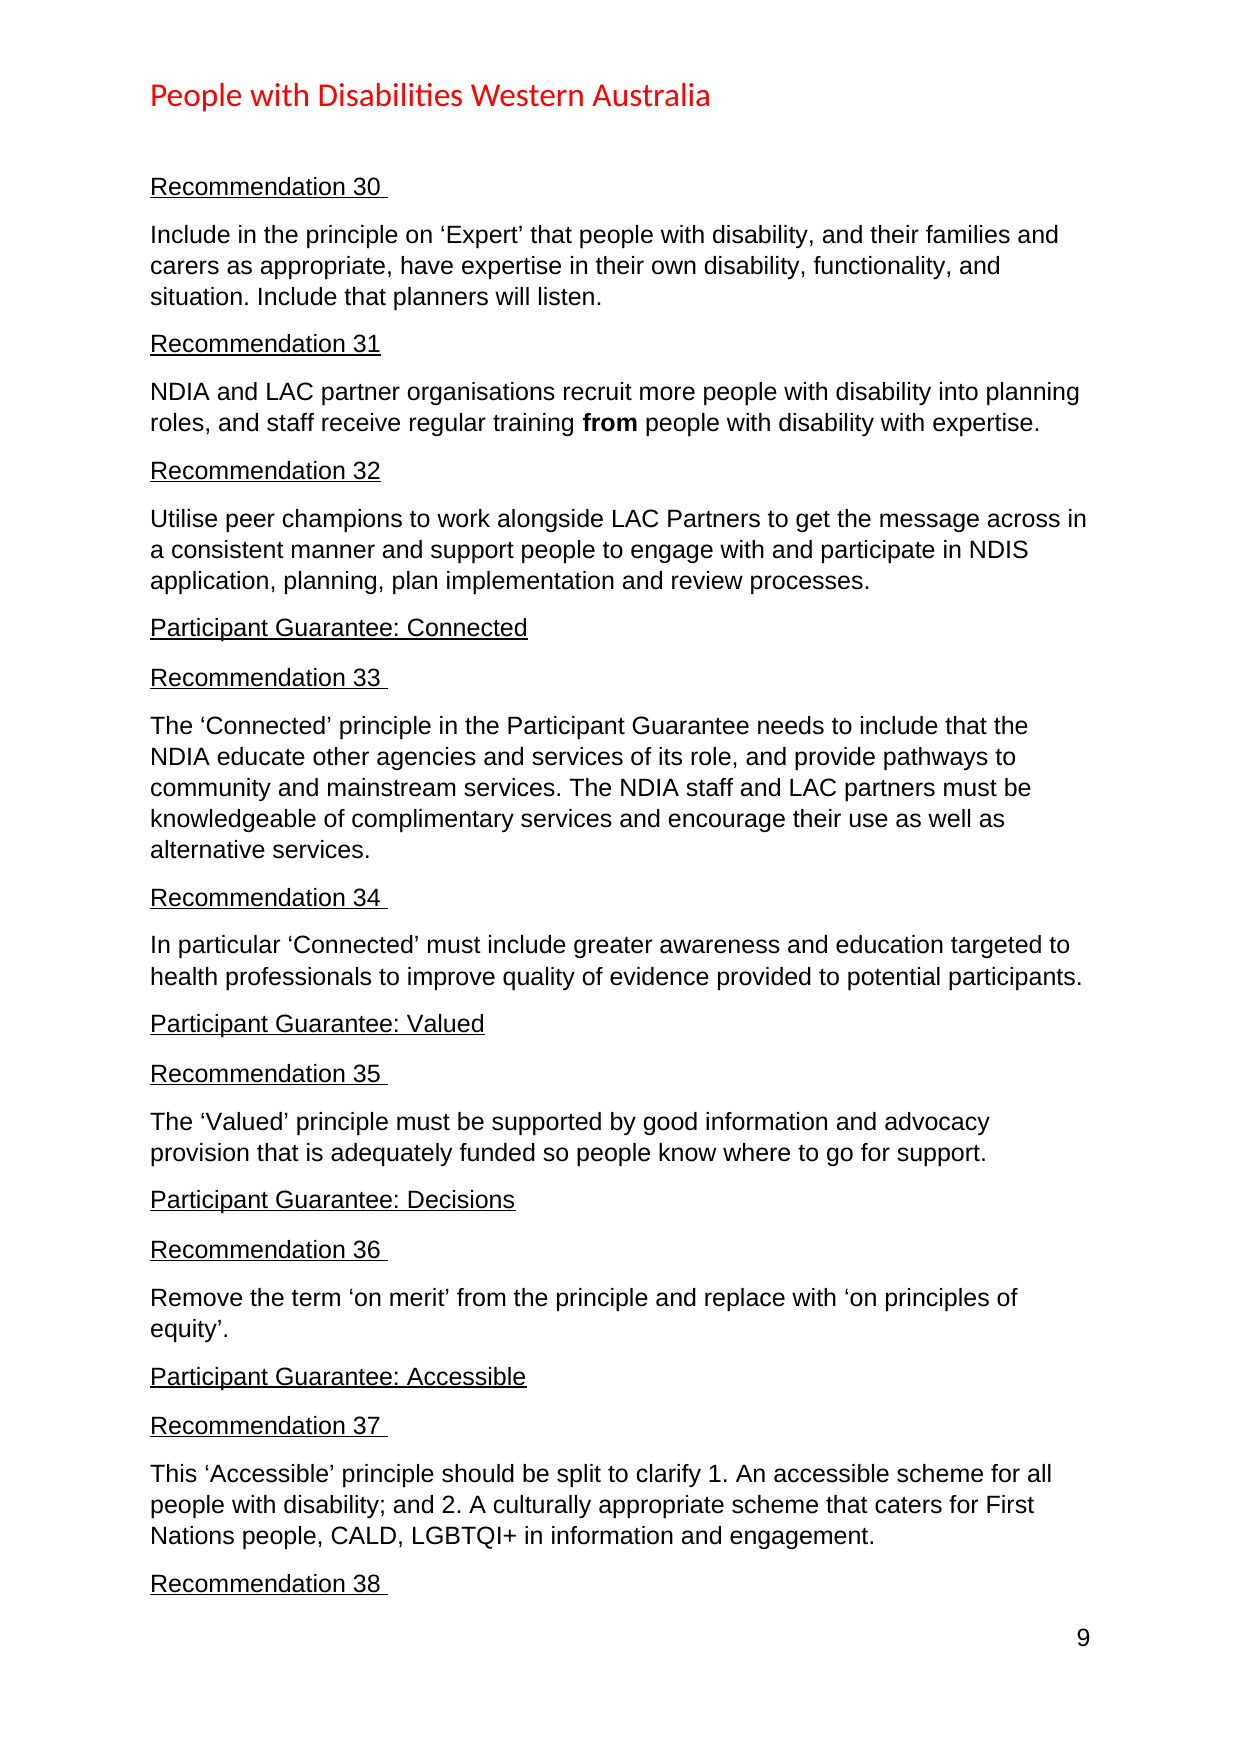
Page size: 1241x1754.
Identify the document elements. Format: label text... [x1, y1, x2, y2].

text This ‘Accessible’ principle should be split to clarify 1. An accessible scheme for all people with disability; and 2. A culturally appropriate scheme that caters for First Nations people, CALD, LGBTQI+ in information and engagement. [150, 1459, 1090, 1550]
text Recommendation 38 [150, 1569, 1090, 1597]
text The ‘Valued’ principle must be supported by good information and advocacy provision that is adequately funded so people know where to go for support. [150, 1107, 1090, 1166]
text Recommendation 37 [150, 1411, 1090, 1440]
subtitle Participant Guarantee: Connected [150, 613, 1090, 642]
text Recommendation 36 [150, 1235, 1090, 1264]
subtitle Participant Guarantee: Decisions [150, 1185, 1090, 1214]
text Utilise peer champions to work alongside LAC Partners to get the message across in a consistent manner and support people to engage with and participate in NDIS application, planning, plan implementation and review processes. [150, 504, 1090, 594]
text Recommendation 35 [150, 1059, 1090, 1088]
text In particular ‘Connected’ must include greater awareness and education targeted to health professionals to improve quality of evidence provided to potential participants. [150, 930, 1090, 990]
text The ‘Connected’ principle in the Participant Guarantee needs to include that the NDIA educate other agencies and services of its role, and provide pathways to community and mainstream services. The NDIA staff and LAC partners must be knowledgeable of complimentary services and encourage their use as well as alternative services. [150, 711, 1090, 864]
text Recommendation 34 [150, 883, 1090, 911]
text Recommendation 33 [150, 663, 1090, 692]
text Recommendation 30 [150, 172, 1090, 201]
text Include in the principle on ‘Expert’ that people with disability, and their families and carers as appropriate, have expertise in their own disability, functionality, and situation. Include that planners will listen. [150, 220, 1090, 311]
text Remove the term ‘on merit’ from the principle and replace with ‘on principles of equity’. [150, 1283, 1090, 1342]
subtitle Participant Guarantee: Valued [150, 1009, 1090, 1038]
subtitle Participant Guarantee: Accessible [150, 1361, 1090, 1390]
text Recommendation 32 [150, 456, 1090, 485]
text Recommendation 31 [150, 329, 1090, 358]
text NDIA and LAC partner organisations recruit more people with disability into planning roles, and staff receive regular training from people with disability with expertise. [150, 377, 1090, 437]
